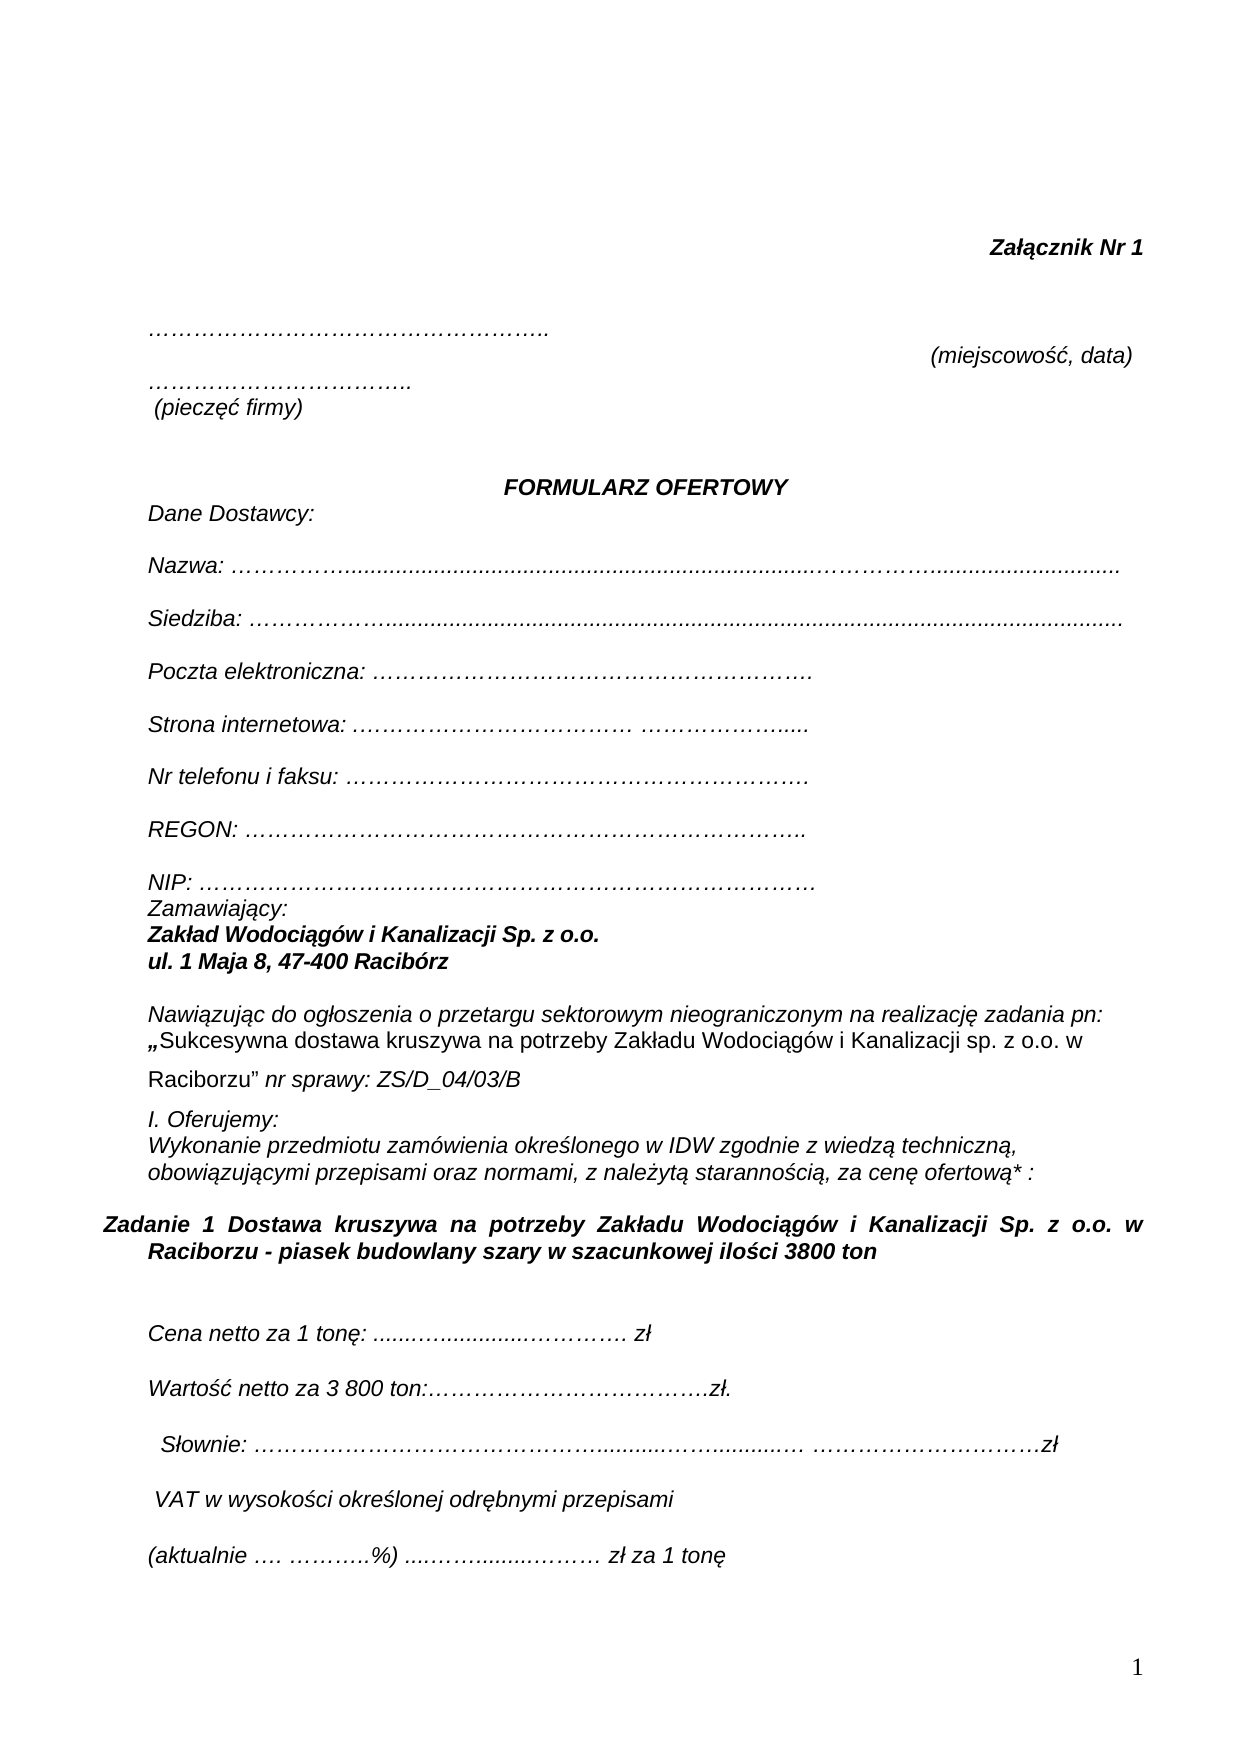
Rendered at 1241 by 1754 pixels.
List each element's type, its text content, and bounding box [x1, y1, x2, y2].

text Wartość netto za 3 800 ton:……………………………….zł. [148, 1375, 1144, 1401]
text Zamawiający: [148, 895, 1144, 921]
text …………………………….. [148, 368, 1144, 394]
text Nr telefonu i faksu: ……………………………………………………. [148, 763, 1144, 790]
text Załącznik Nr 1 [148, 234, 1144, 260]
text Nawiązując do ogłoszenia o przetargu sektorowym nieograniczonym na realizację zadania pn: [148, 1001, 1144, 1027]
text (miejscowość, data) [148, 342, 1144, 368]
text REGON: ……………………………………………………………….. [148, 816, 1144, 842]
text Strona internetowa: .……………………………… ………………..... [148, 711, 1144, 737]
text Cena netto za 1 tonę: .......…..............…………. zł [148, 1319, 1144, 1346]
text …………………………………………….. [148, 287, 1144, 342]
text Nazwa: ……………..........................................................................…………….............................. [148, 552, 1144, 579]
text ul. 1 Maja 8, 47-400 Racibórz [148, 948, 1144, 974]
text Zadanie 1 Dostawa kruszywa na potrzeby Zakładu Wodociągów i Kanalizacji Sp. z o.o. w Raciborzu - piasek budowlany szary w szacunkowej ilości 3800 ton [103, 1211, 1144, 1264]
text I. Oferujemy: [148, 1106, 1144, 1132]
text Słownie: ………………………………………...........……...........… …………………………zł [148, 1431, 1144, 1457]
text Siedziba: ……………….................................................................................................................... [148, 605, 1144, 632]
text Poczta elektroniczna: …………………………………………………. [148, 658, 1144, 684]
text Zakład Wodociągów i Kanalizacji Sp. z o.o. [148, 921, 1144, 948]
text Wykonanie przedmiotu zamówienia określonego w IDW zgodnie z wiedzą techniczną, obowiązującymi przepisami oraz normami, z należytą starannością, za cenę ofertową* : [148, 1132, 1144, 1185]
text Dane Dostawcy: [148, 500, 1144, 526]
text „Sukcesywna dostawa kruszywa na potrzeby Zakładu Wodociągów i Kanalizacji sp. z o.o. w Raciborzu” nr sprawy: ZS/D_04/03/B [148, 1027, 1144, 1093]
text (pieczęć firmy) [148, 394, 1144, 421]
text VAT w wysokości określonej odrębnymi przepisami [148, 1486, 1144, 1512]
text FORMULARZ OFERTOWY [148, 473, 1144, 500]
text NIP: ……………………………………………………………………… [148, 869, 1144, 895]
text (aktualnie …. ………..%) ....…….........……… zł za 1 tonę [148, 1542, 1144, 1568]
